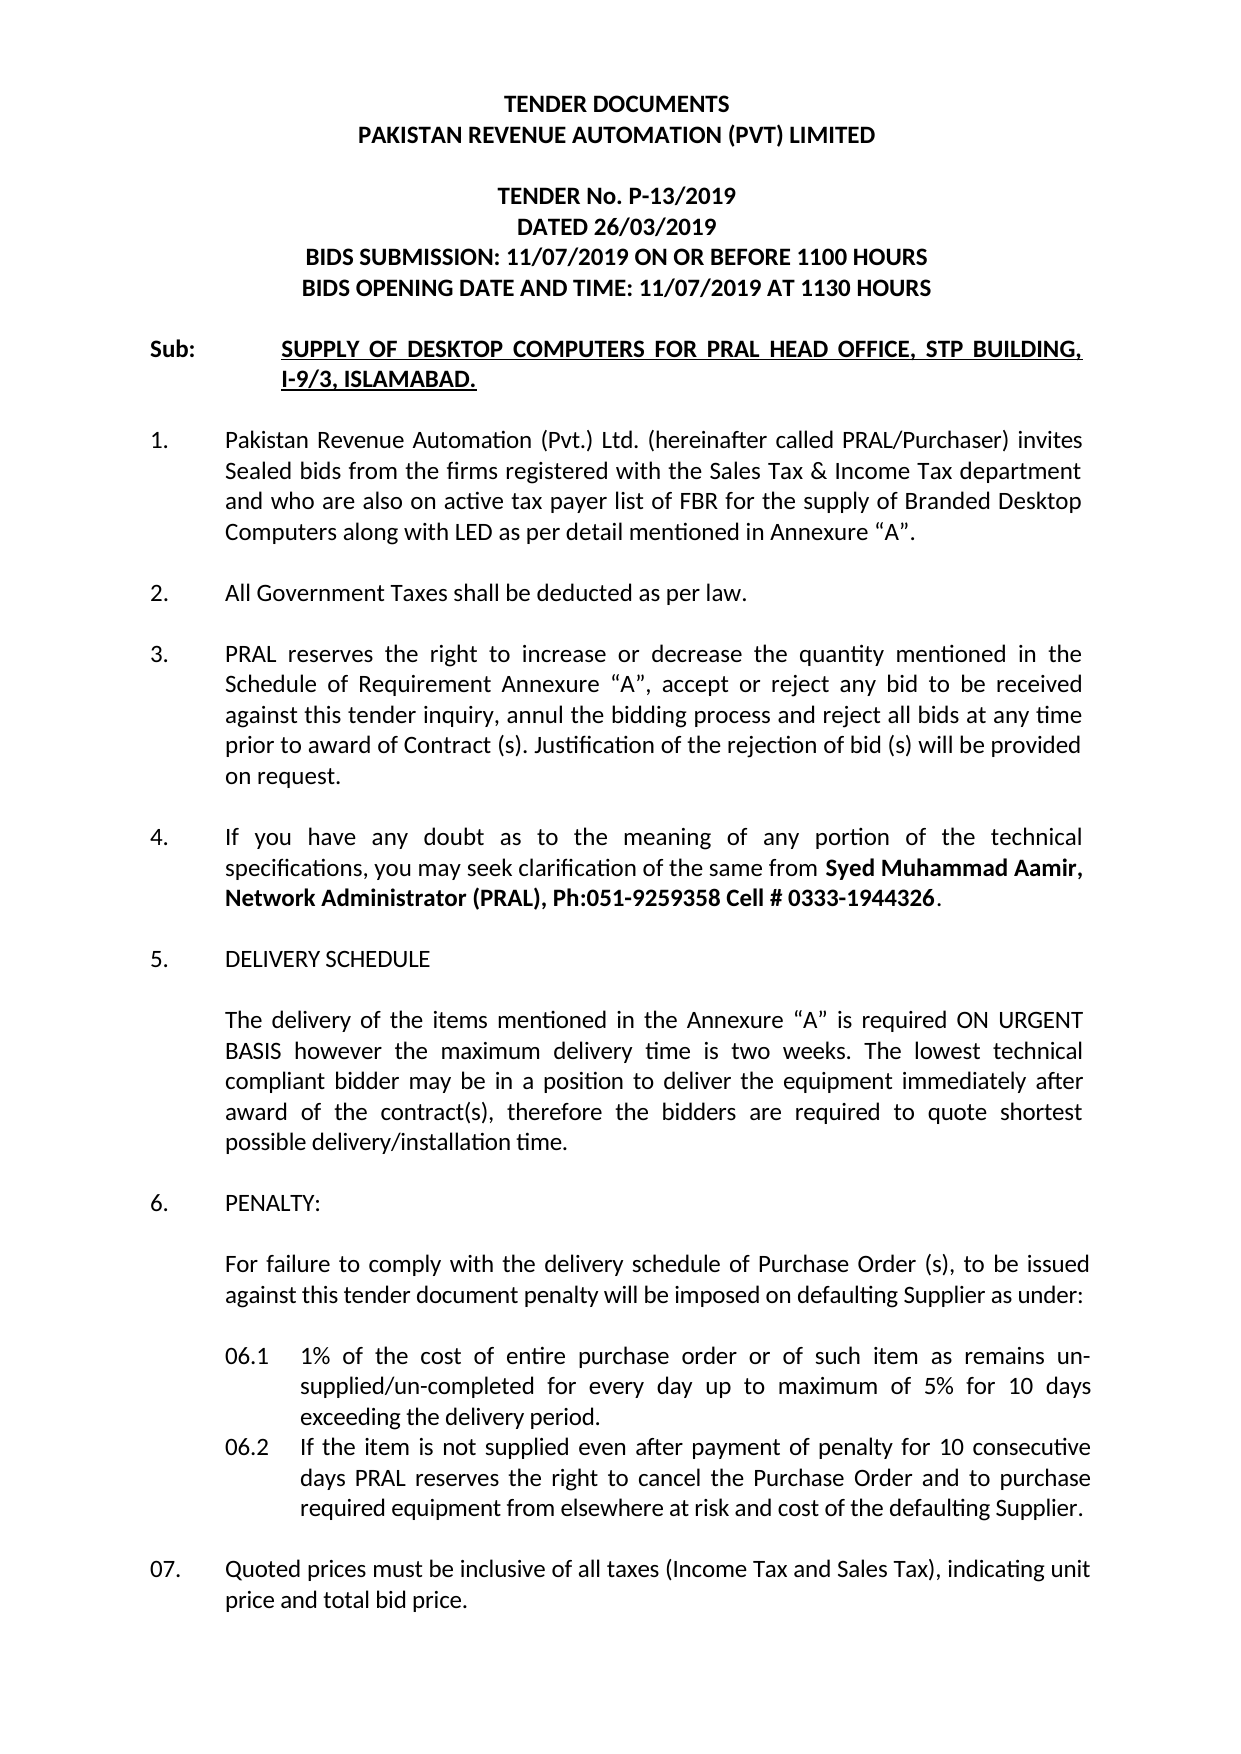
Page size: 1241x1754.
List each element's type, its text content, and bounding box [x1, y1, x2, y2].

text BIDS OPENING DATE AND TIME: 11/07/2019 AT 1130 HOURS [150, 272, 1083, 302]
text 07. Quoted prices must be inclusive of all taxes (Income Tax and Sales Tax), indicating unit price and total bid price. [150, 1554, 1092, 1615]
text TENDER No. P-13/2019 [150, 180, 1083, 211]
text BIDS SUBMISSION: 11/07/2019 ON OR BEFORE 1100 HOURS [150, 241, 1083, 272]
text 3. PRAL reserves the right to increase or decrease the quantity mentioned in the Schedule of Requirement Annexure “A”, accept or reject any bid to be received against this tender inquiry, annul the bidding process and reject all bids at any time prior to award of Contract (s). Justification of the rejection of bid (s) will be provided on request. [150, 638, 1083, 791]
text TENDER DOCUMENTS [150, 89, 1083, 119]
text 2. All Government Taxes shall be deducted as per law. [150, 577, 1083, 607]
text DATED 26/03/2019 [150, 211, 1083, 241]
text 1. Pakistan Revenue Automation (Pvt.) Ltd. (hereinafter called PRAL/Purchaser) invites Sealed bids from the firms registered with the Sales Tax & Income Tax department and who are also on active tax payer list of FBR for the supply of Branded Desktop Computers along with LED as per detail mentioned in Annexure “A”. [150, 424, 1083, 546]
text Sub: SUPPLY OF DESKTOP COMPUTERS FOR PRAL HEAD OFFICE, STP BUILDING, I-9/3, ISLAMABAD. [150, 333, 1083, 394]
text 06.2 If the item is not supplied even after payment of penalty for 10 consecutive days PRAL reserves the right to cancel the Purchase Order and to purchase required equipment from elsewhere at risk and cost of the defaulting Supplier. [225, 1432, 1092, 1523]
text 4. If you have any doubt as to the meaning of any portion of the technical specifications, you may seek clarification of the same from Syed Muhammad Aamir, Network Administrator (PRAL), Ph:051-9259358 Cell # 0333-1944326. [150, 821, 1083, 913]
text The delivery of the items mentioned in the Annexure “A” is required ON URGENT BASIS however the maximum delivery time is two weeks. The lowest technical compliant bidder may be in a position to deliver the equipment immediately after award of the contract(s), therefore the bidders are required to quote shortest possible delivery/installation time. [150, 1004, 1083, 1157]
text PAKISTAN REVENUE AUTOMATION (PVT) LIMITED [150, 119, 1083, 150]
text 06.1 1% of the cost of entire purchase order or of such item as remains un-supplied/un-completed for every day up to maximum of 5% for 10 days exceeding the delivery period. [225, 1340, 1092, 1432]
text 5. DELIVERY SCHEDULE [150, 943, 1083, 974]
text 6. PENALTY: [150, 1187, 1083, 1218]
text For failure to comply with the delivery schedule of Purchase Order (s), to be issued against this tender document penalty will be imposed on defaulting Supplier as under: [225, 1248, 1092, 1309]
